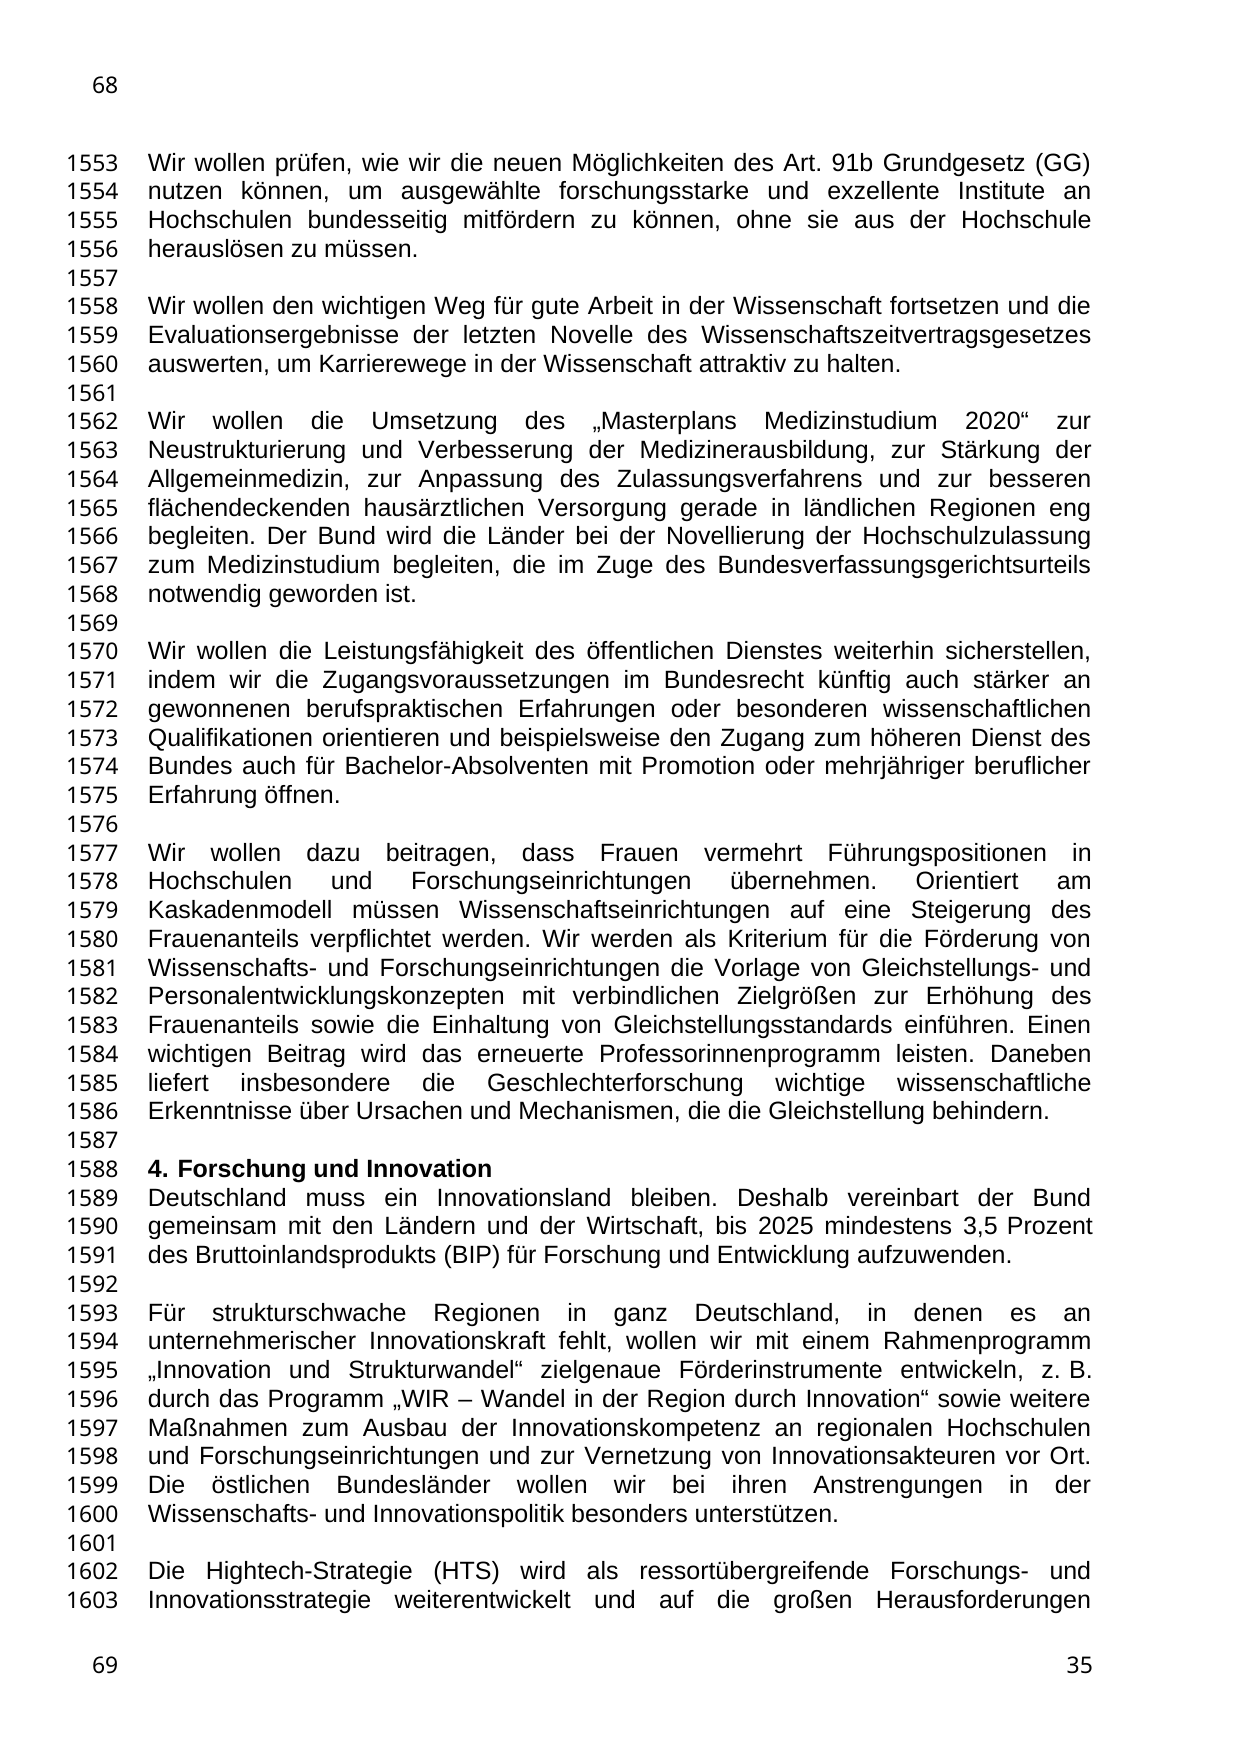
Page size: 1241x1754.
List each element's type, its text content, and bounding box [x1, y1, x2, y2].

text Wir wollen die Leistungsfähigkeit des öffentlichen Dienstes weiterhin sicherstellen, indem wir die Zugangsvoraussetzungen im Bundesrecht künftig auch stärker an gewonnenen berufspraktischen Erfahrungen oder besonderen wissenschaftlichen Qualifikationen orientieren und beispielsweise den Zugang zum höheren Dienst des Bundes auch für Bachelor-Absolventen mit Promotion oder mehrjähriger beruflicher Erfahrung öffnen. [148, 636, 1093, 809]
text Wir wollen prüfen, wie wir die neuen Möglichkeiten des Art. 91b Grundgesetz (GG) nutzen können, um ausgewählte forschungsstarke und exzellente Institute an Hochschulen bundesseitig mitfördern zu können, ohne sie aus der Hochschule herauslösen zu müssen. [148, 148, 1093, 263]
text Wir wollen die Umsetzung des „Masterplans Medizinstudium 2020“ zur Neustrukturierung und Verbesserung der Medizinerausbildung, zur Stärkung der Allgemeinmedizin, zur Anpassung des Zulassungsverfahrens und zur besseren flächendeckenden hausärztlichen Versorgung gerade in ländlichen Regionen eng begleiten. Der Bund wird die Länder bei der Novellierung der Hochschulzulassung zum Medizinstudium begleiten, die im Zuge des Bundesverfassungsgerichtsurteils notwendig geworden ist. [148, 406, 1093, 608]
subtitle Forschung und Innovation [148, 1154, 1093, 1183]
text Für strukturschwache Regionen in ganz Deutschland, in denen es an unternehmerischer Innovationskraft fehlt, wollen wir mit einem Rahmenprogramm „Innovation und Strukturwandel“ zielgenaue Förderinstrumente entwickeln, z. B. durch das Programm „WIR – Wandel in der Region durch Innovation“ sowie weitere Maßnahmen zum Ausbau der Innovationskompetenz an regionalen Hochschulen und Forschungseinrichtungen und zur Vernetzung von Innovationsakteuren vor Ort. Die östlichen Bundesländer wollen wir bei ihren Anstrengungen in der Wissenschafts- und Innovationspolitik besonders unterstützen. [148, 1298, 1093, 1528]
text Deutschland muss ein Innovationsland bleiben. Deshalb vereinbart der Bund gemeinsam mit den Ländern und der Wirtschaft, bis 2025 mindestens 3,5 Prozent des Bruttoinlandsprodukts (BIP) für Forschung und Entwicklung aufzuwenden. [148, 1183, 1093, 1269]
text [148, 1556, 1093, 1614]
text Wir wollen den wichtigen Weg für gute Arbeit in der Wissenschaft fortsetzen und die Evaluationsergebnisse der letzten Novelle des Wissenschaftszeitvertragsgesetzes auswerten, um Karrierewege in der Wissenschaft attraktiv zu halten. [148, 291, 1093, 378]
text Wir wollen dazu beitragen, dass Frauen vermehrt Führungspositionen in Hochschulen und Forschungseinrichtungen übernehmen. Orientiert am Kaskadenmodell müssen Wissenschaftseinrichtungen auf eine Steigerung des Frauenanteils verpflichtet werden. Wir werden als Kriterium für die Förderung von Wissenschafts- und Forschungseinrichtungen die Vorlage von Gleichstellungs- und Personalentwicklungskonzepten mit verbindlichen Zielgrößen zur Erhöhung des Frauenanteils sowie die Einhaltung von Gleichstellungsstandards einführen. Einen wichtigen Beitrag wird das erneuerte Professorinnenprogramm leisten. Daneben liefert insbesondere die Geschlechterforschung wichtige wissenschaftliche Erkenntnisse über Ursachen und Mechanismen, die die Gleichstellung behindern. [148, 838, 1093, 1125]
